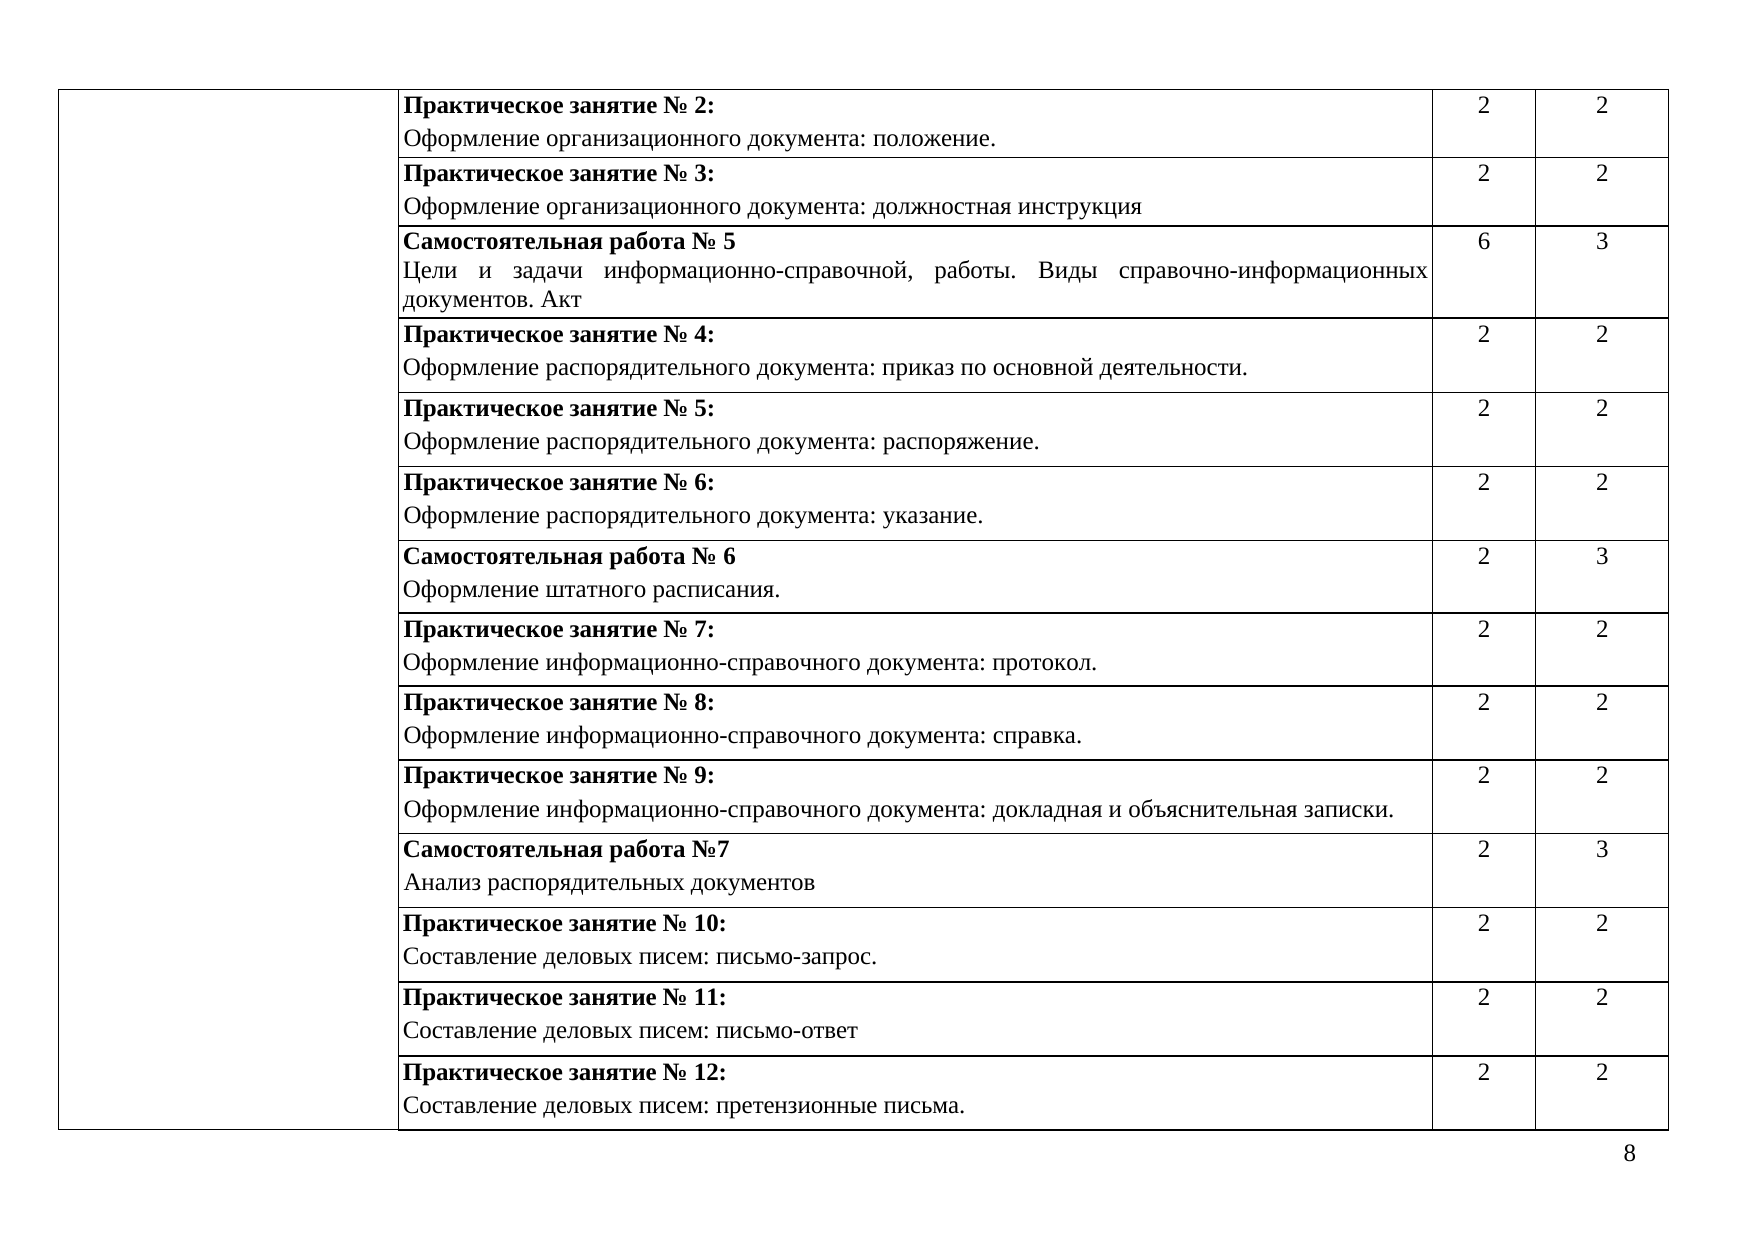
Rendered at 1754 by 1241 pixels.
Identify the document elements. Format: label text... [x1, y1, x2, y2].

table_cell 2 [1536, 393, 1668, 466]
table_cell Самостоятельная работа №7 Анализ распорядительных документов [399, 834, 1432, 907]
table_cell 2 [1433, 983, 1535, 1055]
table_cell 2 [1536, 761, 1668, 833]
table_cell 2 [1536, 908, 1668, 981]
table_cell 2 [1433, 908, 1535, 981]
table_cell Практическое занятие № 11: Составление деловых писем: письмо-ответ [399, 983, 1432, 1055]
table_cell 3 [1536, 227, 1668, 317]
table_cell 2 [1536, 319, 1668, 392]
table_cell 2 [1433, 393, 1535, 466]
table_cell Практическое занятие № 5: Оформление распорядительного документа: распоряжение. [399, 393, 1432, 466]
table_cell Практическое занятие № 10: Составление деловых писем: письмо-запрос. [399, 908, 1432, 981]
table_cell Практическое занятие № 8: Оформление информационно-справочного документа: справка. [399, 687, 1432, 759]
table_cell Практическое занятие № 4: Оформление распорядительного документа: приказ по основной деятельности. [399, 319, 1432, 392]
table_cell Практическое занятие № 9: Оформление информационно-справочного документа: докладная и объяснительная записки. [399, 761, 1432, 833]
table_cell 2 [1433, 761, 1535, 833]
table_cell 2 [1536, 687, 1668, 759]
table_cell Практическое занятие № 12: Составление деловых писем: претензионные письма. [399, 1057, 1432, 1129]
table_cell 2 [1433, 834, 1535, 907]
table_cell Практическое занятие № 7: Оформление информационно-справочного документа: протокол. [399, 614, 1432, 685]
table_cell 2 [1433, 614, 1535, 685]
table_cell 2 [1536, 983, 1668, 1055]
table_cell Самостоятельная работа № 6 Оформление штатного расписания. [399, 541, 1432, 612]
table_cell 2 [1433, 319, 1535, 392]
table_cell 2 [1433, 687, 1535, 759]
table_cell Практическое занятие № 2: Оформление организационного документа: положение. [399, 90, 1432, 157]
table_cell 2 [1433, 158, 1535, 225]
table_cell 2 [1536, 90, 1668, 157]
table_cell Самостоятельная работа № 5 Цели и задачи информационно-справочной, работы. Виды справочно-информационных документов. Акт [399, 227, 1432, 317]
table_cell 2 [1433, 90, 1535, 157]
table_cell Практическое занятие № 3: Оформление организационного документа: должностная инструкция [399, 158, 1432, 225]
table_cell 2 [1433, 541, 1535, 612]
table_cell 2 [1536, 1057, 1668, 1129]
table_cell Практическое занятие № 6: Оформление распорядительного документа: указание. [399, 467, 1432, 539]
table_cell 2 [1536, 614, 1668, 685]
table_cell 6 [1433, 227, 1535, 317]
table_cell 2 [1433, 1057, 1535, 1129]
table_cell 2 [1433, 467, 1535, 539]
table_cell 2 [1536, 467, 1668, 539]
table_cell 3 [1536, 834, 1668, 907]
table_cell 3 [1536, 541, 1668, 612]
table_cell 2 [1536, 158, 1668, 225]
